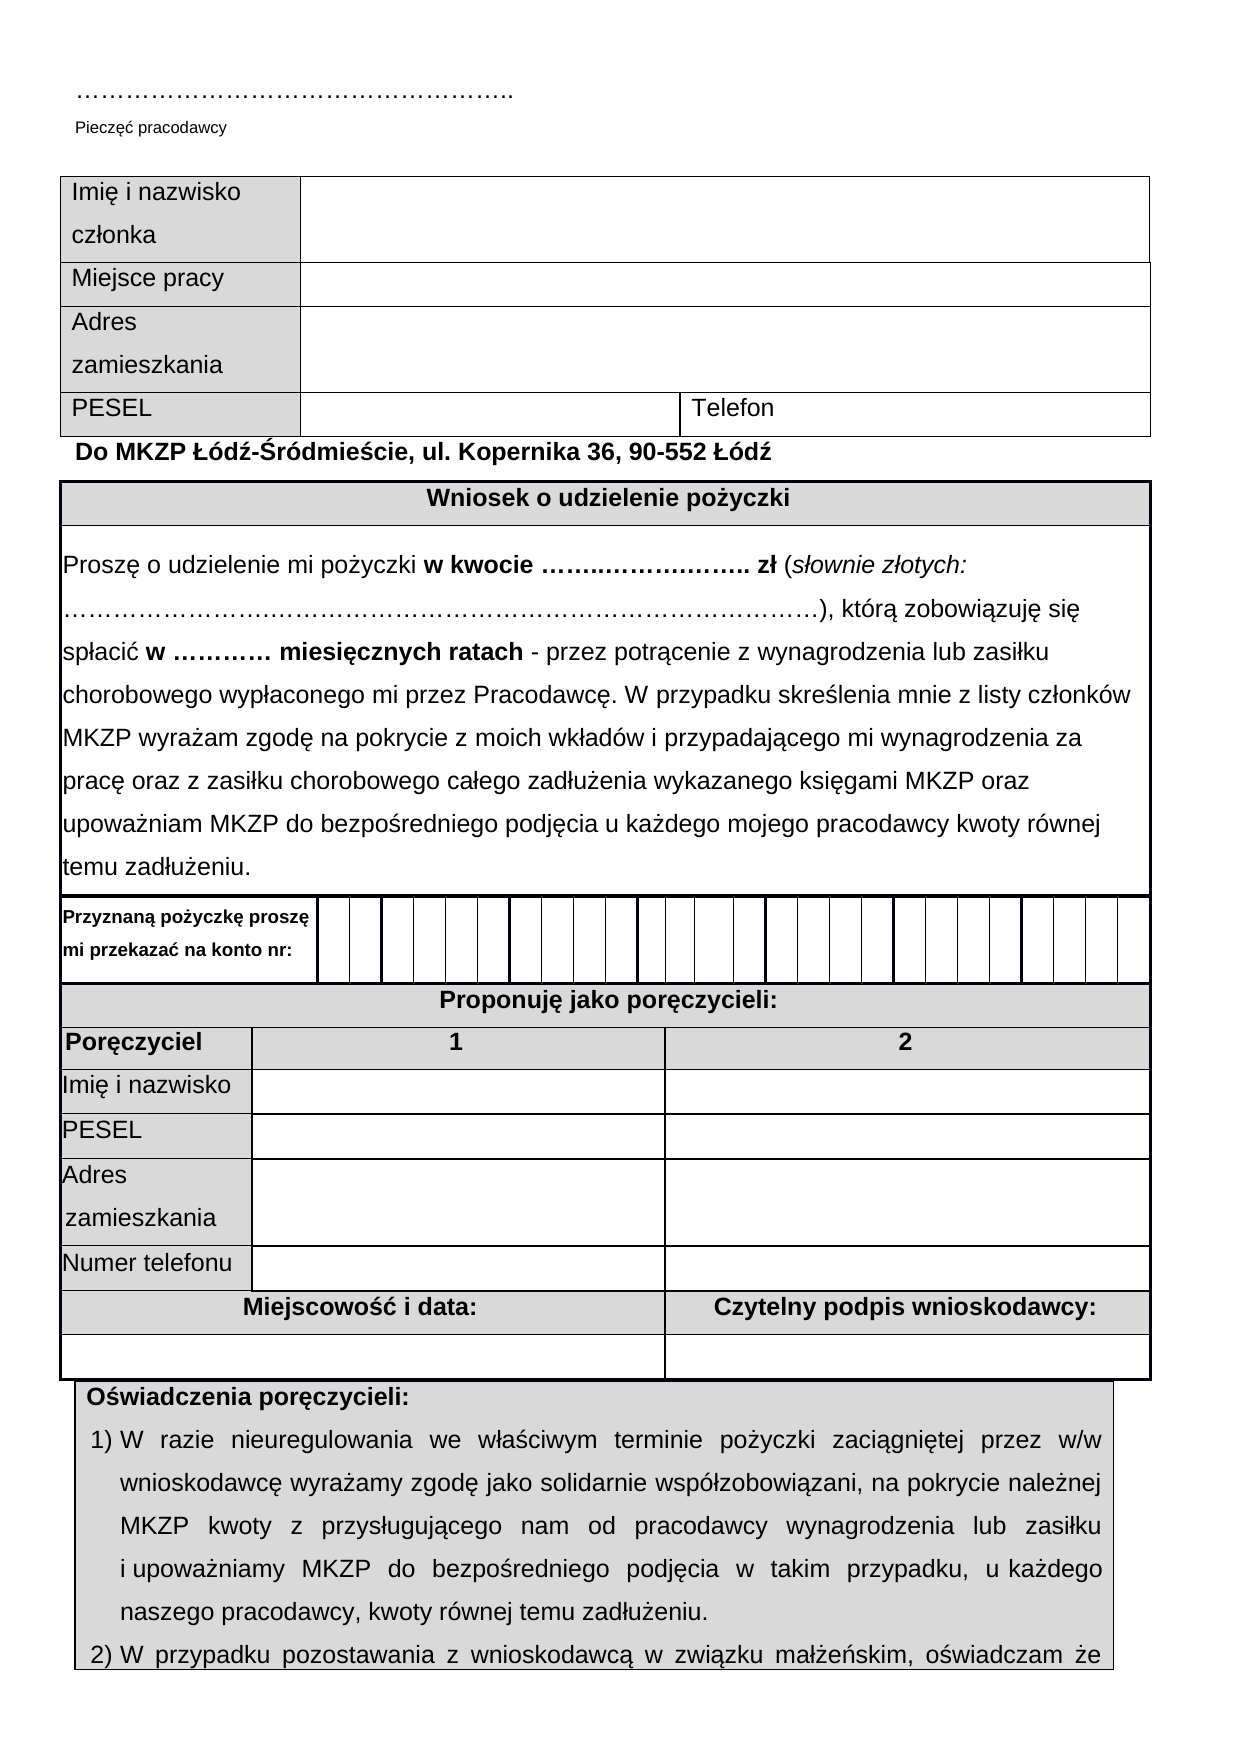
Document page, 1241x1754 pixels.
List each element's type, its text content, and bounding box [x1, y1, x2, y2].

table_cell Adres zamieszkania [61, 307, 300, 392]
table_cell Numer telefonu [62, 1246, 251, 1290]
table_cell [666, 1160, 1149, 1245]
table_cell [414, 898, 445, 982]
table_cell [253, 1115, 664, 1158]
table_cell [734, 898, 764, 982]
table_cell [798, 898, 829, 982]
text Do MKZP Łódź-Śródmieście, ul. Kopernika 36, 90-552 Łódź [75, 437, 1165, 466]
table_cell [253, 1070, 664, 1113]
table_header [76, 1382, 1113, 1669]
table_cell [895, 898, 925, 982]
table_cell [542, 898, 573, 982]
table_cell [666, 1247, 1149, 1290]
table_cell Proponuję jako poręczycieli: [62, 985, 1149, 1027]
table_cell PESEL [62, 1114, 251, 1158]
table_cell Telefon [681, 393, 1150, 436]
table_cell Przyznaną pożyczkę proszę mi przekazać na konto nr: [62, 898, 316, 982]
table_cell [666, 898, 694, 982]
table_cell [767, 898, 797, 982]
table_cell [319, 898, 349, 982]
table_cell [958, 898, 989, 982]
table_cell [666, 1335, 1149, 1378]
table_cell [862, 898, 892, 982]
table_cell [574, 898, 605, 982]
table_cell [350, 898, 380, 982]
table_cell PESEL [61, 393, 300, 436]
table_cell [1118, 898, 1149, 982]
table_cell [301, 307, 1150, 392]
table_cell [695, 898, 733, 982]
table_cell [253, 1160, 664, 1245]
table_cell [1054, 898, 1085, 982]
table_cell [926, 898, 957, 982]
table_header Wniosek o udzielenie pożyczki [62, 483, 1149, 525]
table_cell [253, 1247, 664, 1290]
table_cell [639, 898, 665, 982]
table_cell [383, 898, 413, 982]
text …………………………………………….. [75, 75, 1165, 104]
table_cell [511, 898, 541, 982]
table_cell [1086, 898, 1117, 982]
table_header Imię i nazwisko członka [61, 177, 300, 262]
table_cell [1023, 898, 1053, 982]
table_cell [446, 898, 477, 982]
table_cell Imię i nazwisko [62, 1070, 251, 1113]
table_cell Proszę o udzielenie mi pożyczki w kwocie ……..……….…….. zł (słownie złotych: …………………….…………………………………………………………), którą zobowiązuję się spłacić w ………… miesięcznych ratach - przez potrącenie z wynagrodzenia lub zasiłku chorobowego wypłaconego mi przez Pracodawcę. W przypadku skreślenia mnie z listy członków MKZP wyrażam zgodę na pokrycie z moich wkładów i przypadającego mi wynagrodzenia za pracę oraz z zasiłku chorobowego całego zadłużenia wykazanego księgami MKZP oraz upoważniam MKZP do bezpośredniego podjęcia u każdego mojego pracodawcy kwoty równej temu zadłużeniu. [62, 526, 1149, 894]
table_cell [666, 1115, 1149, 1158]
table_cell Czytelny podpis wnioskodawcy: [666, 1292, 1149, 1334]
table_cell Miejscowość i data: [62, 1291, 664, 1334]
text Pieczęć pracodawcy [75, 118, 1165, 137]
table_cell [830, 898, 861, 982]
table_cell [301, 263, 1150, 306]
table_cell Miejsce pracy [61, 263, 300, 306]
table_header [301, 177, 1149, 262]
table_cell 1 [253, 1028, 664, 1069]
table_cell Poręczyciel [62, 1028, 251, 1069]
table_cell [62, 1335, 664, 1378]
table_cell [301, 393, 679, 436]
table_cell [666, 1070, 1149, 1113]
table_cell [990, 898, 1020, 982]
table_cell [606, 898, 636, 982]
table_cell Adres zamieszkania [62, 1159, 251, 1245]
table_cell [478, 898, 508, 982]
table_cell 2 [666, 1028, 1149, 1069]
